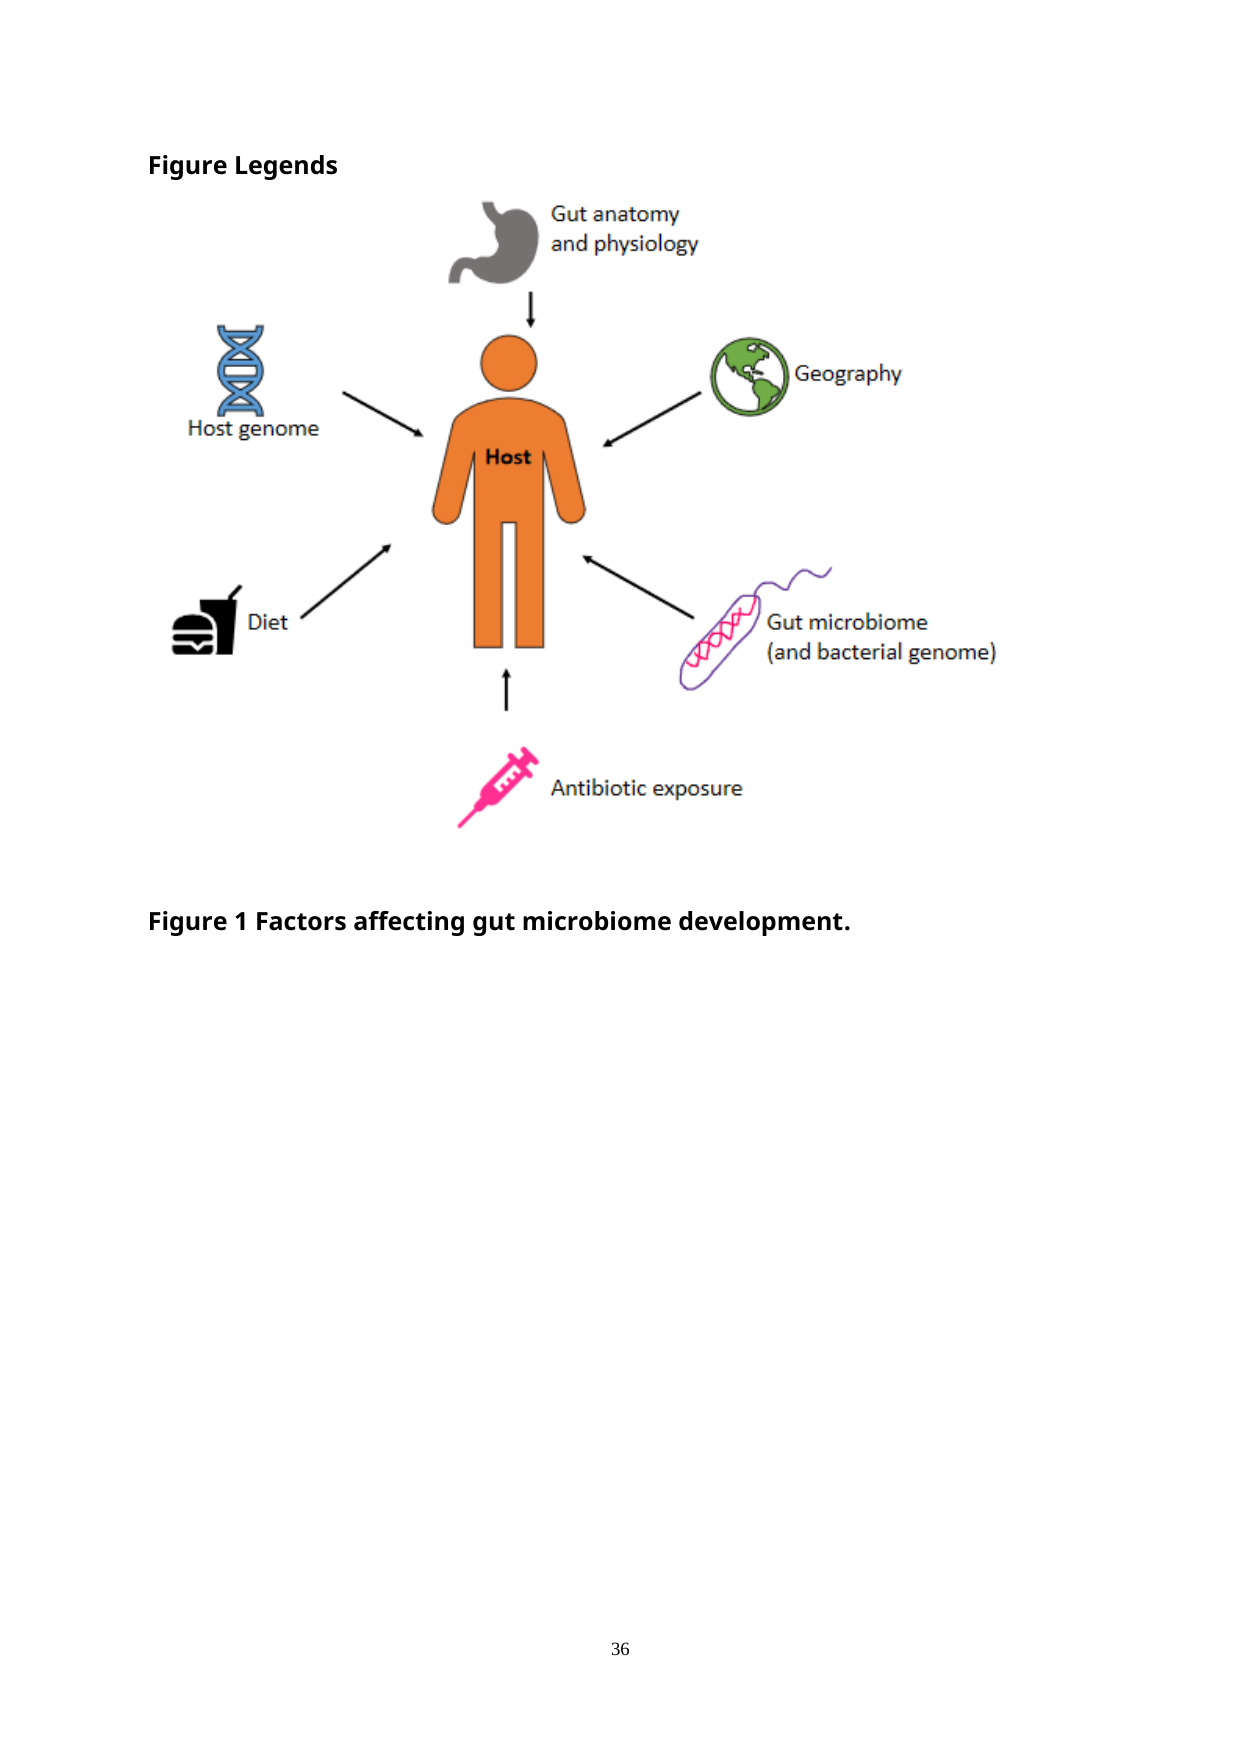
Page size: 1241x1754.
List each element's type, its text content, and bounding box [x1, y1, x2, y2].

picture [147, 198, 1015, 838]
text Figure Legends [148, 148, 1092, 182]
text Figure 1 Factors affecting gut microbiome development. [148, 903, 1092, 937]
